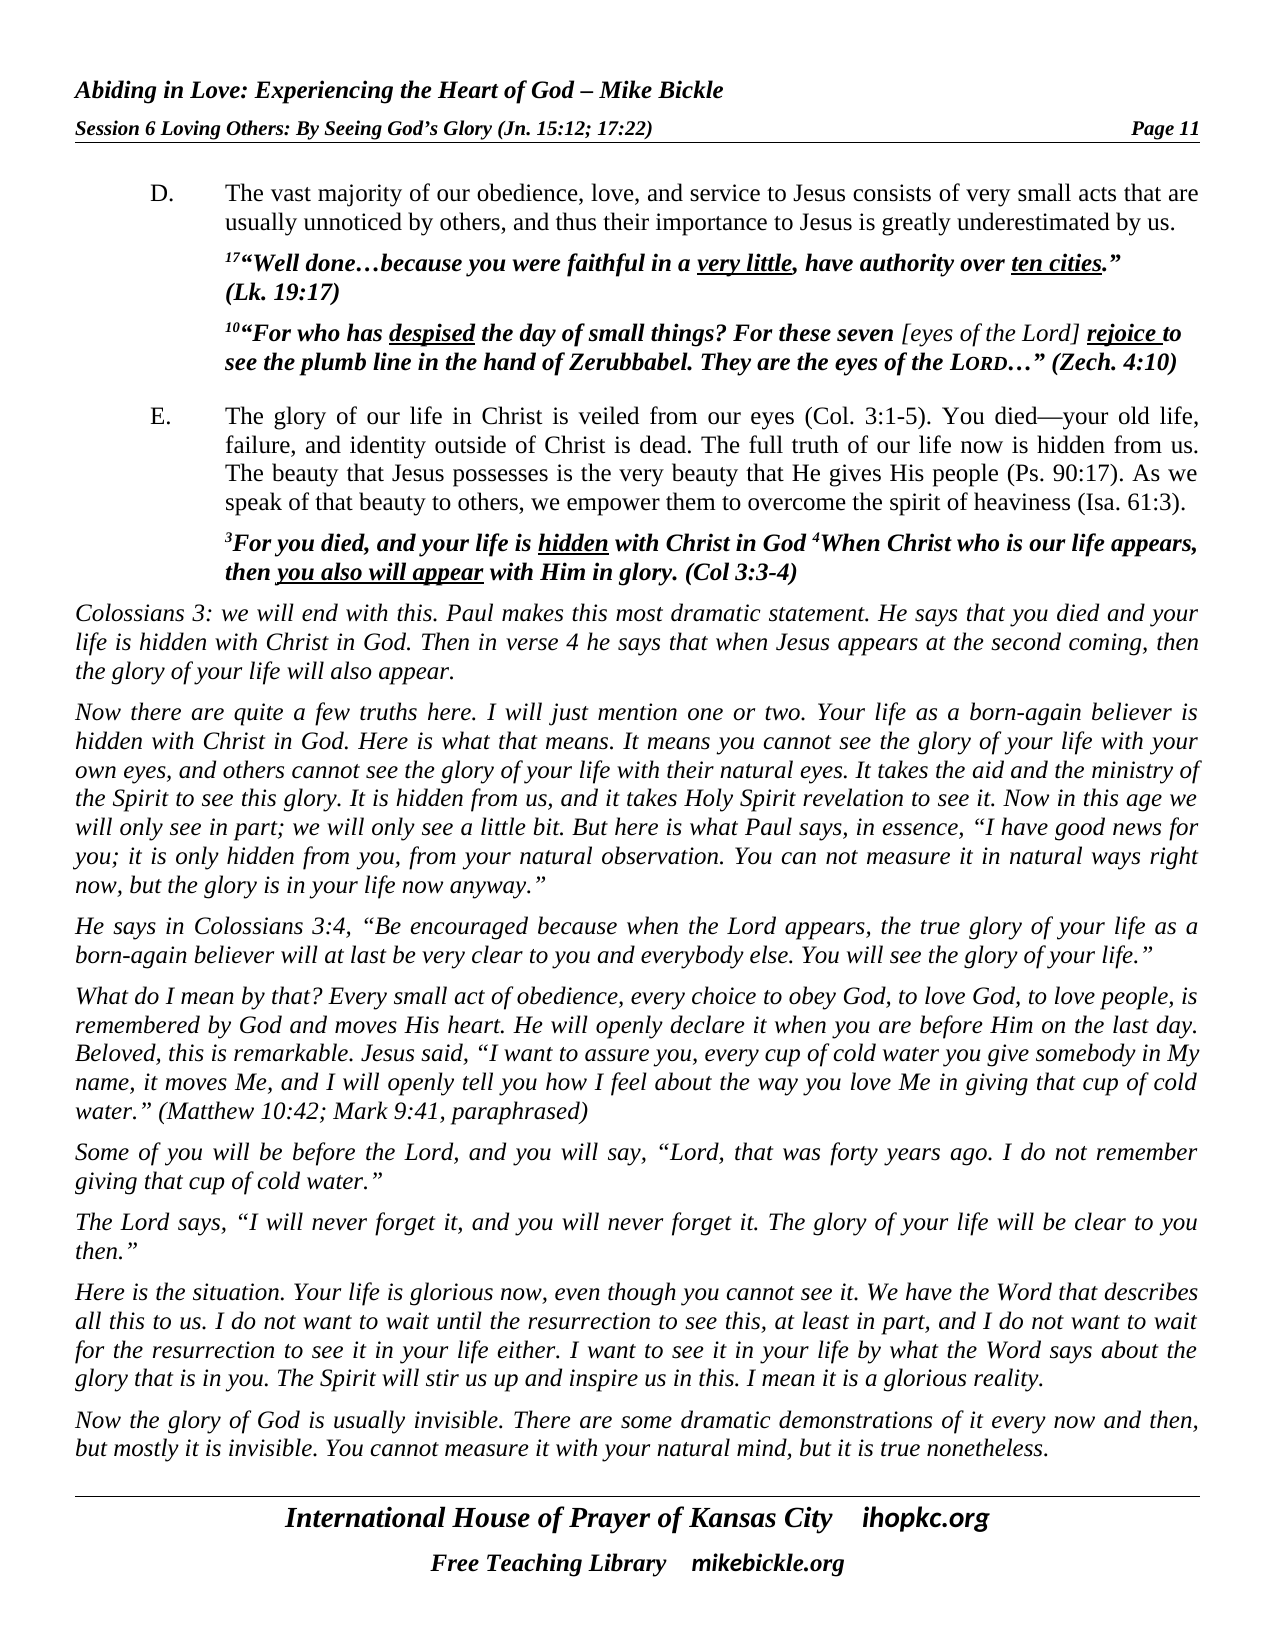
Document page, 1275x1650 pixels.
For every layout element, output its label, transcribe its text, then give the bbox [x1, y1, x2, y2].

text Now the glory of God is usually invisible. There are some dramatic demonstrations of it every now and then, but mostly it is invisible. You cannot measure it with your natural mind, but it is true nonetheless. [75, 1405, 1200, 1462]
text The vast majority of our obedience, love, and service to Jesus consists of very small acts that are usually unnoticed by others, and thus their importance to Jesus is greatly underestimated by us. [150, 178, 1200, 236]
text Colossians 3: we will end with this. Paul makes this most dramatic statement. He says that you died and your life is hidden with Christ in God. Then in verse 4 he says that when Jesus appears at the second coming, then the glory of your life will also appear. [75, 598, 1200, 685]
text The glory of our life in Christ is veiled from our eyes (Col. 3:1-5). You died—your old life, failure, and identity outside of Christ is dead. The full truth of our life now is hidden from us. The beauty that Jesus possesses is the very beauty that He gives His people (Ps. 90:17). As we speak of that beauty to others, we empower them to overcome the spirit of heaviness (Isa. 61:3). [150, 401, 1200, 516]
text Now there are quite a few truths here. I will just mention one or two. Your life as a born-again believer is hidden with Christ in God. Here is what that means. It means you cannot see the glory of your life with your own eyes, and others cannot see the glory of your life with their natural eyes. It takes the aid and the ministry of the Spirit to see this glory. It is hidden from us, and it takes Holy Spirit revelation to see it. Now in this age we will only see in part; we will only see a little bit. But here is what Paul says, in essence, “I have good news for you; it is only hidden from you, from your natural observation. You can not measure it in natural ways right now, but the glory is in your life now anyway.” [75, 697, 1200, 898]
text What do I mean by that? Every small act of obedience, every choice to obey God, to love God, to love people, is remembered by God and moves His heart. He will openly declare it when you are before Him on the last day. Beloved, this is remarkable. Jesus said, “I want to assure you, every cup of cold water you give somebody in My name, it moves Me, and I will openly tell you how I feel about the way you love Me in giving that cup of cold water.” (Matthew 10:42; Mark 9:41, paraphrased) [75, 981, 1200, 1125]
text Some of you will be before the Lord, and you will say, “Lord, that was forty years ago. I do not remember giving that cup of cold water.” [75, 1137, 1200, 1195]
text 3For you died, and your life is hidden with Christ in God 4When Christ who is our life appears, then you also will appear with Him in glory. (Col 3:3-4) [225, 528, 1200, 586]
text Here is the situation. Your life is glorious now, even though you cannot see it. We have the Word that describes all this to us. I do not want to wait until the resurrection to see this, at least in part, and I do not want to wait for the resurrection to see it in your life either. I want to see it in your life by what the Word says about the glory that is in you. The Spirit will stir us up and inspire us in this. I mean it is a glorious reality. [75, 1277, 1200, 1392]
text He says in Colossians 3:4, “Be encouraged because when the Lord appears, the true glory of your life as a born-again believer will at last be very clear to you and everybody else. You will see the glory of your life.” [75, 911, 1200, 968]
text (Lk. 19:17) [225, 277, 1200, 306]
text 10“For who has despised the day of small things? For these seven [eyes of the Lord] rejoice to see the plumb line in the hand of Zerubbabel. They are the eyes of the Lord…” (Zech. 4:10) [225, 318, 1200, 376]
text 17“Well done…because you were faithful in a very little, have authority over ten cities.” [225, 248, 1200, 277]
text The Lord says, “I will never forget it, and you will never forget it. The glory of your life will be clear to you then.” [75, 1207, 1200, 1265]
